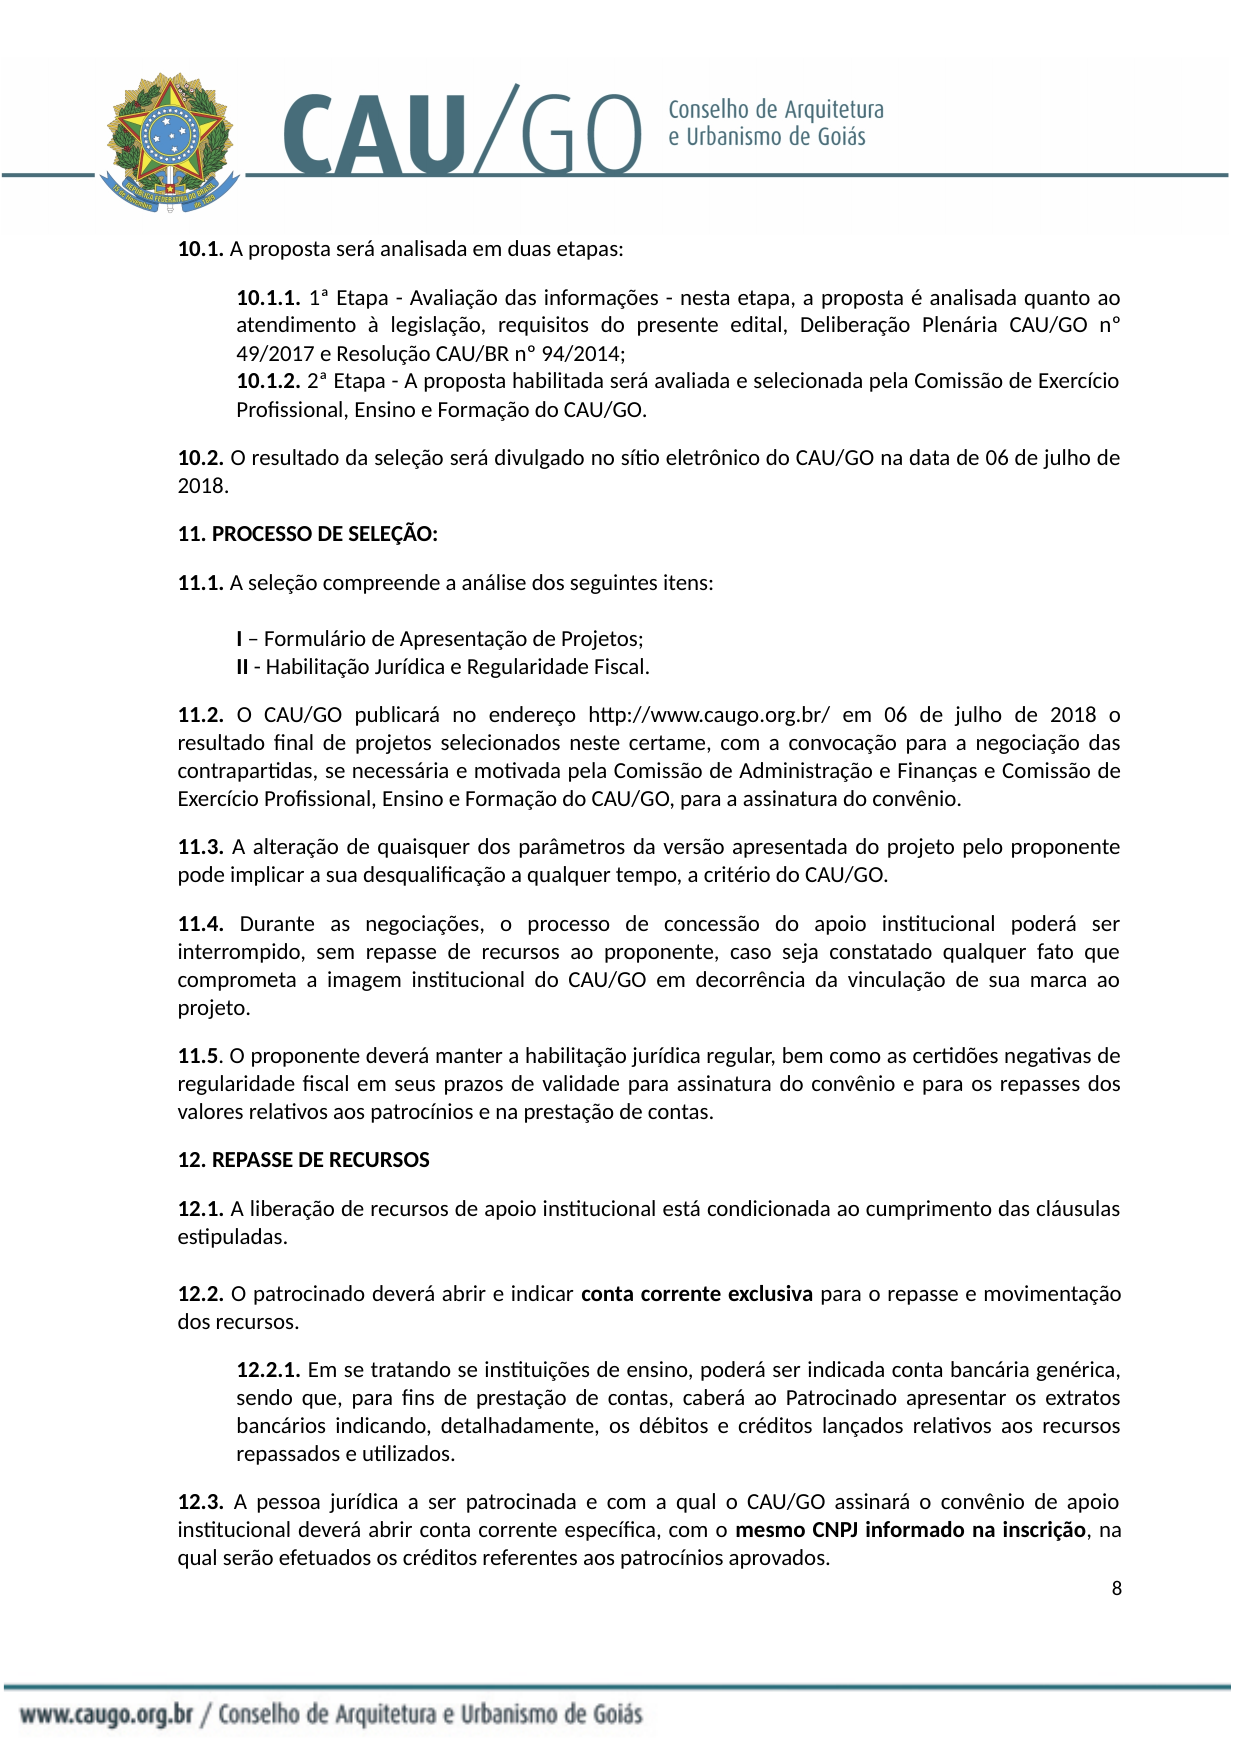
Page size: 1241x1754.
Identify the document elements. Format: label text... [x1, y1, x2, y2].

text 12.3. A pessoa jurídica a ser patrocinada e com a qual o CAU/GO assinará o convênio de apoio institucional deverá abrir conta corrente específica, com o mesmo CNPJ informado na inscrição, na qual serão efetuados os créditos referentes aos patrocínios aprovados. [177, 1487, 1122, 1572]
text 11.4. Durante as negociações, o processo de concessão do apoio institucional poderá ser interrompido, sem repasse de recursos ao proponente, caso seja constatado qualquer fato que comprometa a imagem institucional do CAU/GO em decorrência da vinculação de sua marca ao projeto. [177, 909, 1122, 1021]
text 10.1.1. 1ª Etapa - Avaliação das informações - nesta etapa, a proposta é analisada quanto ao atendimento à legislação, requisitos do presente edital, Deliberação Plenária CAU/GO nº 49/2017 e Resolução CAU/BR nº 94/2014; [236, 283, 1122, 367]
text 10.1. A proposta será analisada em duas etapas: [177, 224, 1122, 262]
text II - Habilitação Jurídica e Regularidade Fiscal. [236, 652, 1122, 680]
text 11.5. O proponente deverá manter a habilitação jurídica regular, bem como as certidões negativas de regularidade fiscal em seus prazos de validade para assinatura do convênio e para os repasses dos valores relativos aos patrocínios e na prestação de contas. [177, 1041, 1122, 1125]
text 11.3. A alteração de quaisquer dos parâmetros da versão apresentada do projeto pelo proponente pode implicar a sua desqualificação a qualquer tempo, a critério do CAU/GO. [177, 832, 1122, 888]
text 10.2. O resultado da seleção será divulgado no sítio eletrônico do CAU/GO na data de 06 de julho de 2018. [177, 443, 1122, 499]
text I – Formulário de Apresentação de Projetos; [236, 624, 1122, 652]
text 12. REPASSE DE RECURSOS [177, 1146, 1122, 1174]
text 10.1.2. 2ª Etapa - A proposta habilitada será avaliada e selecionada pela Comissão de Exercício Profissional, Ensino e Formação do CAU/GO. [236, 367, 1122, 423]
text 12.2.1. Em se tratando se instituições de ensino, poderá ser indicada conta bancária genérica, sendo que, para fins de prestação de contas, caberá ao Patrocinado apresentar os extratos bancários indicando, detalhadamente, os débitos e créditos lançados relativos aos recursos repassados e utilizados. [236, 1355, 1122, 1467]
picture [3, 1671, 1231, 1754]
text 11. PROCESSO DE SELEÇÃO: [177, 519, 1122, 547]
text 12.1. A liberação de recursos de apoio institucional está condicionada ao cumprimento das cláusulas estipuladas. [177, 1194, 1122, 1250]
text 11.1. A seleção compreende a análise dos seguintes itens: [177, 568, 1122, 596]
picture [1, 57, 1229, 235]
text 12.2. O patrocinado deverá abrir e indicar conta corrente exclusiva para o repasse e movimentação dos recursos. [177, 1279, 1122, 1335]
text 11.2. O CAU/GO publicará no endereço http://www.caugo.org.br/ em 06 de julho de 2018 o resultado final de projetos selecionados neste certame, com a convocação para a negociação das contrapartidas, se necessária e motivada pela Comissão de Administração e Finanças e Comissão de Exercício Profissional, Ensino e Formação do CAU/GO, para a assinatura do convênio. [177, 700, 1122, 812]
